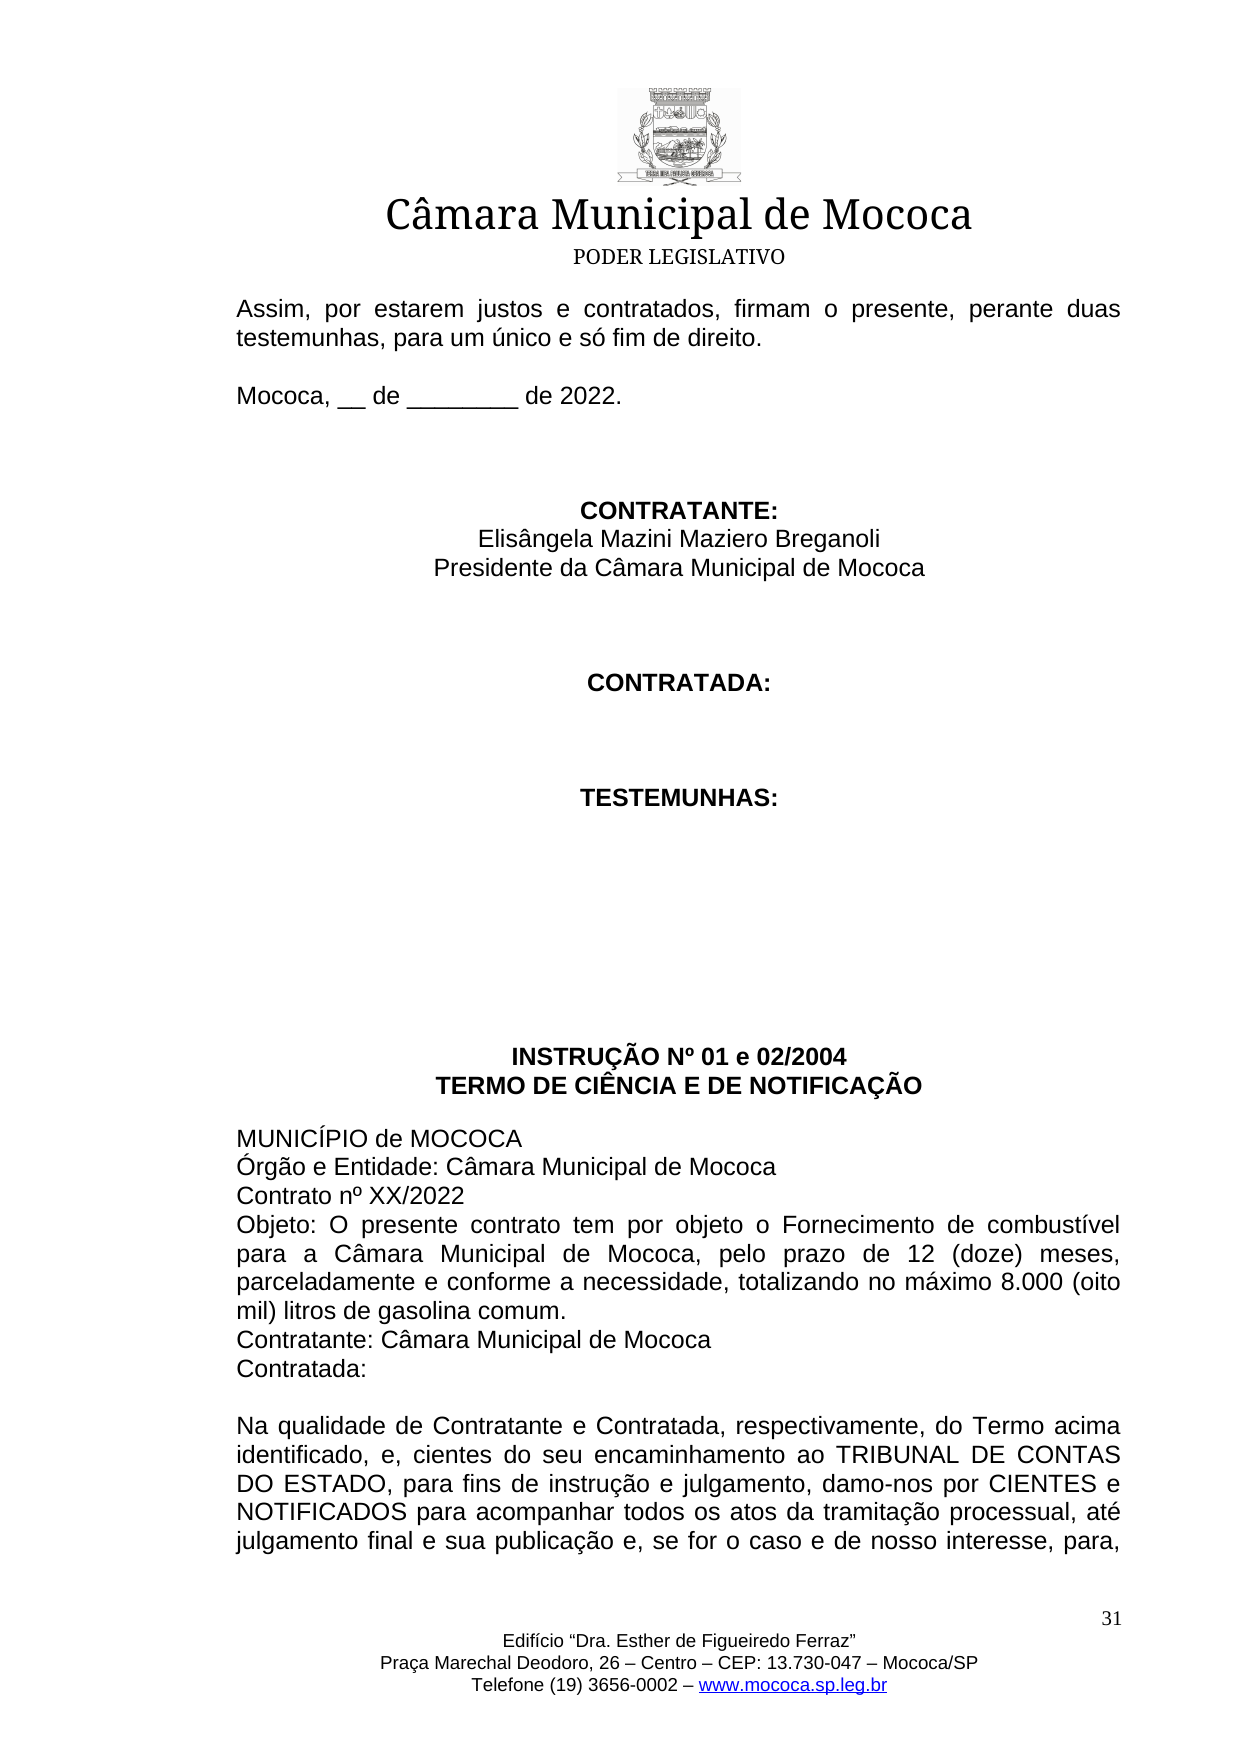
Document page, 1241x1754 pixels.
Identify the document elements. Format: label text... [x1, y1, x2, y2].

text TESTEMUNHAS: [236, 783, 1122, 812]
text Presidente da Câmara Municipal de Mococa [236, 553, 1122, 582]
text Assim, por estarem justos e contratados, firmam o presente, perante duas testemunhas, para um único e só fim de direito. [236, 294, 1122, 352]
text MUNICÍPIO de MOCOCA [236, 1123, 1122, 1152]
text Órgão e Entidade: Câmara Municipal de Mococa [236, 1152, 1122, 1181]
text CONTRATADA: [236, 668, 1122, 697]
text Contrato nº XX/2022 [236, 1181, 1122, 1210]
text Mococa, __ de ________ de 2022. [236, 381, 1122, 409]
text CONTRATANTE: [236, 496, 1122, 524]
subtitle INSTRUÇÃO Nº 01 e 02/2004 [236, 1042, 1122, 1071]
text Contratante: Câmara Municipal de Mococa [236, 1325, 1122, 1353]
text Contratada: [236, 1353, 1122, 1382]
text Elisângela Mazini Maziero Breganoli [236, 524, 1122, 553]
text Objeto: O presente contrato tem por objeto o Fornecimento de combustível para a Câmara Municipal de Mococa, pelo prazo de 12 (doze) meses, parceladamente e conforme a necessidade, totalizando no máximo 8.000 (oito mil) litros de gasolina comum. [236, 1210, 1122, 1325]
subtitle TERMO DE CIÊNCIA E DE NOTIFICAÇÃO [236, 1071, 1122, 1099]
picture [617, 88, 742, 186]
